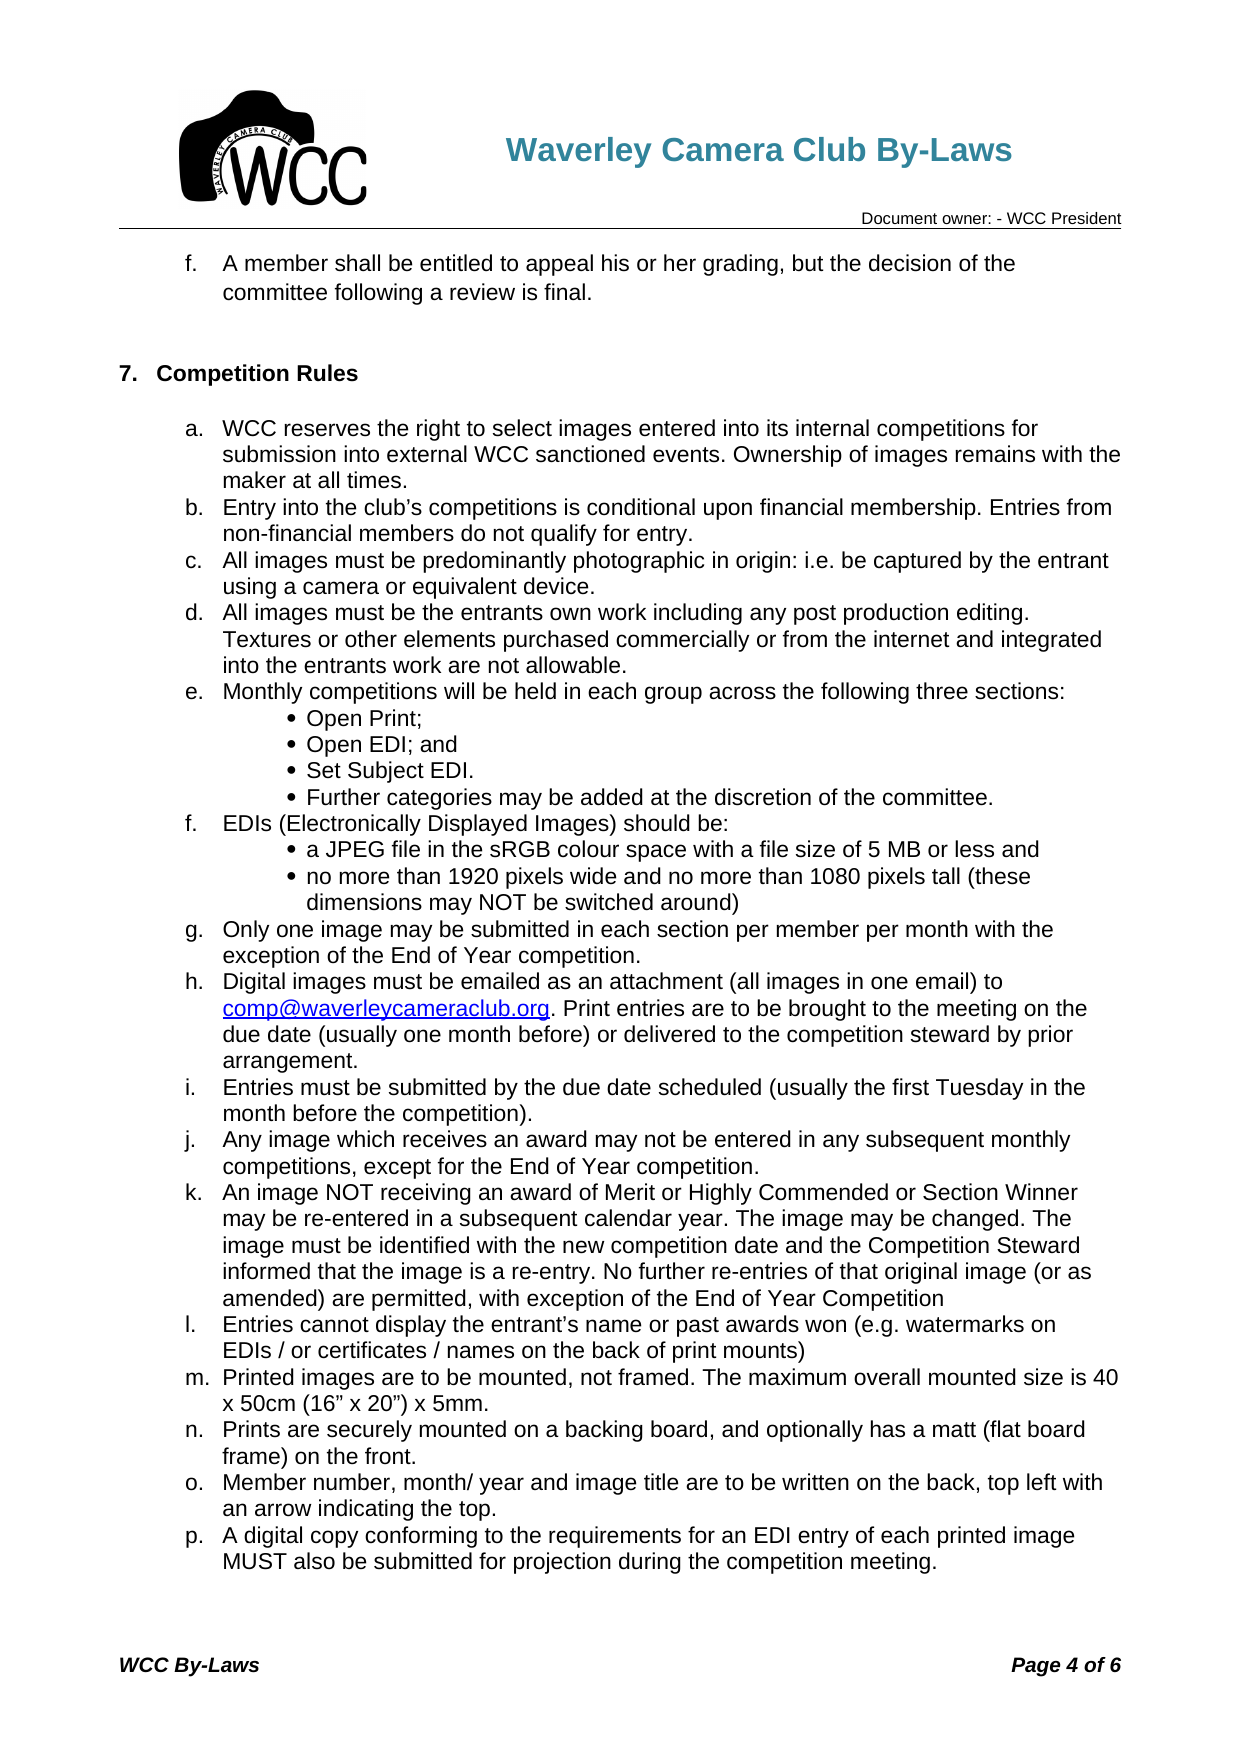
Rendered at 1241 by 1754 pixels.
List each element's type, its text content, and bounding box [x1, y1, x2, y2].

list WCC reserves the right to select images entered into its internal competitions for submission into external WCC sanctioned events. Ownership of images remains with the maker at all times. [185, 415, 1121, 494]
list Member number, month/ year and image title are to be written on the back, top left with an arrow indicating the top. [185, 1469, 1121, 1522]
list Printed images are to be mounted, not framed. The maximum overall mounted size is 40 x 50cm (16” x 20”) x 5mm. [185, 1363, 1121, 1416]
list All images must be the entrants own work including any post production editing. Textures or other elements purchased commercially or from the internet and integrated into the entrants work are not allowable. [185, 599, 1121, 678]
list Only one image may be submitted in each section per member per month with the exception of the End of Year competition. [185, 916, 1121, 968]
list A member shall be entitled to appeal his or her grading, but the decision of the committee following a review is final. [185, 248, 1121, 305]
list a JPEG file in the sRGB colour space with a file size of 5 MB or less and [287, 836, 1121, 863]
list Digital images must be emailed as an attachment (all images in one email) to comp@waverleycameraclub.org. Print entries are to be brought to the meeting on the due date (usually one month before) or delivered to the competition steward by prior arrangement. [185, 968, 1121, 1074]
list no more than 1920 pixels wide and no more than 1080 pixels tall (these dimensions may NOT be switched around) [287, 863, 1121, 916]
list Prints are securely mounted on a backing board, and optionally has a matt (flat board frame) on the front. [185, 1416, 1121, 1469]
list Open Print; [287, 705, 1121, 731]
list Monthly competitions will be held in each group across the following three sections: [185, 678, 1121, 705]
list All images must be predominantly photographic in origin: i.e. be captured by the entrant using a camera or equivalent device. [185, 547, 1121, 599]
picture [177, 89, 367, 209]
list Open EDI; and [287, 731, 1121, 757]
list EDIs (Electronically Displayed Images) should be: [185, 810, 1121, 836]
list Entries cannot display the entrant’s name or past awards won (e.g. watermarks on EDIs / or certificates / names on the back of print mounts) [185, 1311, 1121, 1363]
list Further categories may be added at the discretion of the committee. [287, 784, 1121, 810]
list Competition Rules [119, 358, 1121, 386]
list Entries must be submitted by the due date scheduled (usually the first Tuesday in the month before the competition). [185, 1074, 1121, 1126]
list Any image which receives an award may not be entered in any subsequent monthly competitions, except for the End of Year competition. [185, 1126, 1121, 1179]
list A digital copy conforming to the requirements for an EDI entry of each printed image MUST also be submitted for projection during the competition meeting. [185, 1522, 1121, 1574]
list Entry into the club’s competitions is conditional upon financial membership. Entries from non-financial members do not qualify for entry. [185, 494, 1121, 547]
list Set Subject EDI. [287, 757, 1121, 784]
list An image NOT receiving an award of Merit or Highly Commended or Section Winner may be re-entered in a subsequent calendar year. The image may be changed. The image must be identified with the new competition date and the Competition Steward informed that the image is a re-entry. No further re-entries of that original image (or as amended) are permitted, with exception of the End of Year Competition [185, 1179, 1121, 1311]
